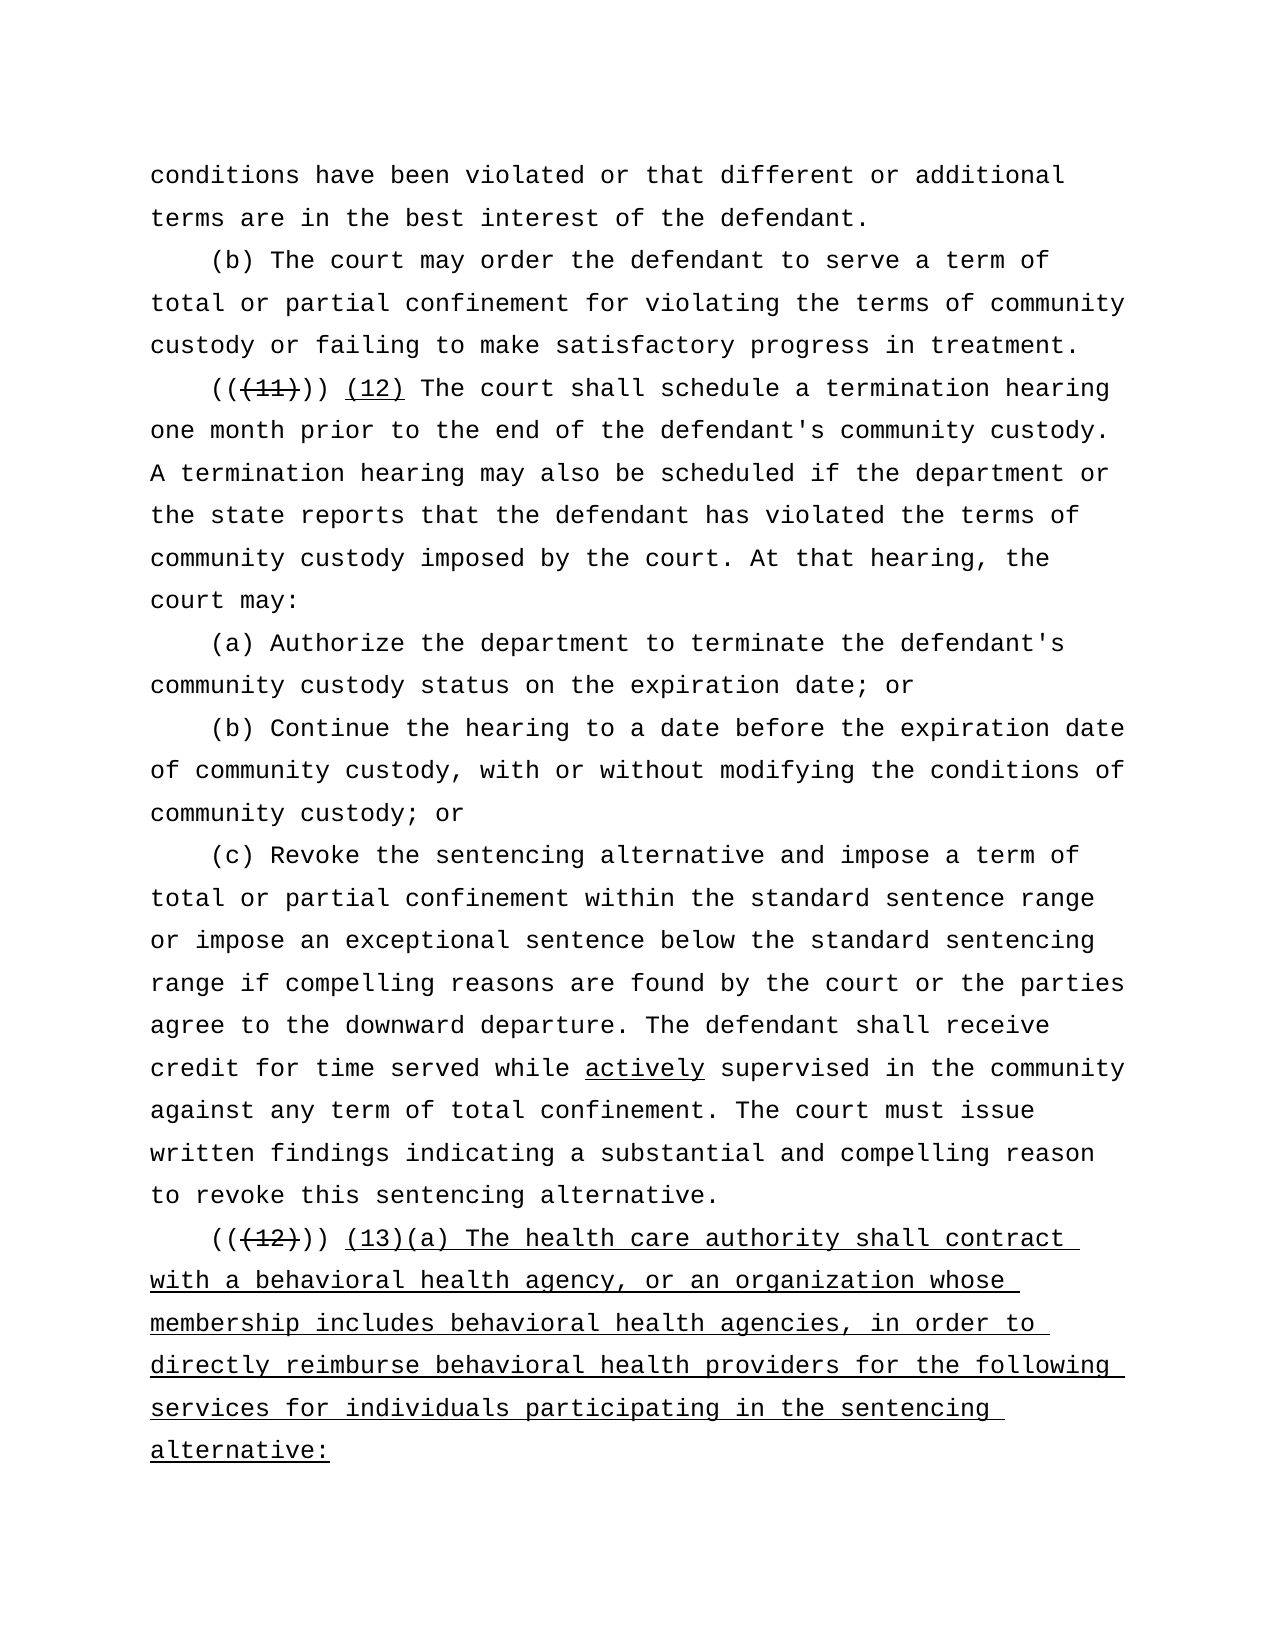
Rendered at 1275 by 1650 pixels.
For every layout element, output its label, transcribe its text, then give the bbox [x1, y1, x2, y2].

text (((12))) (13)(a) The health care authority shall contract with a behavioral health agency, or an organization whose membership includes behavioral health agencies, in order to directly reimburse behavioral health providers for the following services for individuals participating in the sentencing alternative: [150, 1378, 1125, 1467]
text (c) Revoke the sentencing alternative and impose a term of total or partial confinement within the standard sentence range or impose an exceptional sentence below the standard sentencing range if compelling reasons are found by the court or the parties agree to the downward departure. The defendant shall receive credit for time served while actively supervised in the community against any term of total confinement. The court must issue written findings indicating a substantial and compelling reason to revoke this sentencing alternative. [150, 830, 1125, 1212]
text (b) Continue the hearing to a date before the expiration date of community custody, with or without modifying the conditions of community custody; or [150, 702, 1125, 830]
text (((12))) (13)(a) The health care authority shall contract with a behavioral health agency, or an organization whose membership includes behavioral health agencies, in order to directly reimburse behavioral health providers for the following services for individuals participating in the sentencing alternative: [150, 1212, 1125, 1376]
text (a) Authorize the department to terminate the defendant's community custody status on the expiration date; or [150, 617, 1125, 702]
text (((11))) (12) The court shall schedule a termination hearing one month prior to the end of the defendant's community custody. A termination hearing may also be scheduled if the department or the state reports that the defendant has violated the terms of community custody imposed by the court. At that hearing, the court may: [150, 362, 1125, 617]
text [150, 150, 1125, 235]
text (b) The court may order the defendant to serve a term of total or partial confinement for violating the terms of community custody or failing to make satisfactory progress in treatment. [150, 235, 1125, 362]
